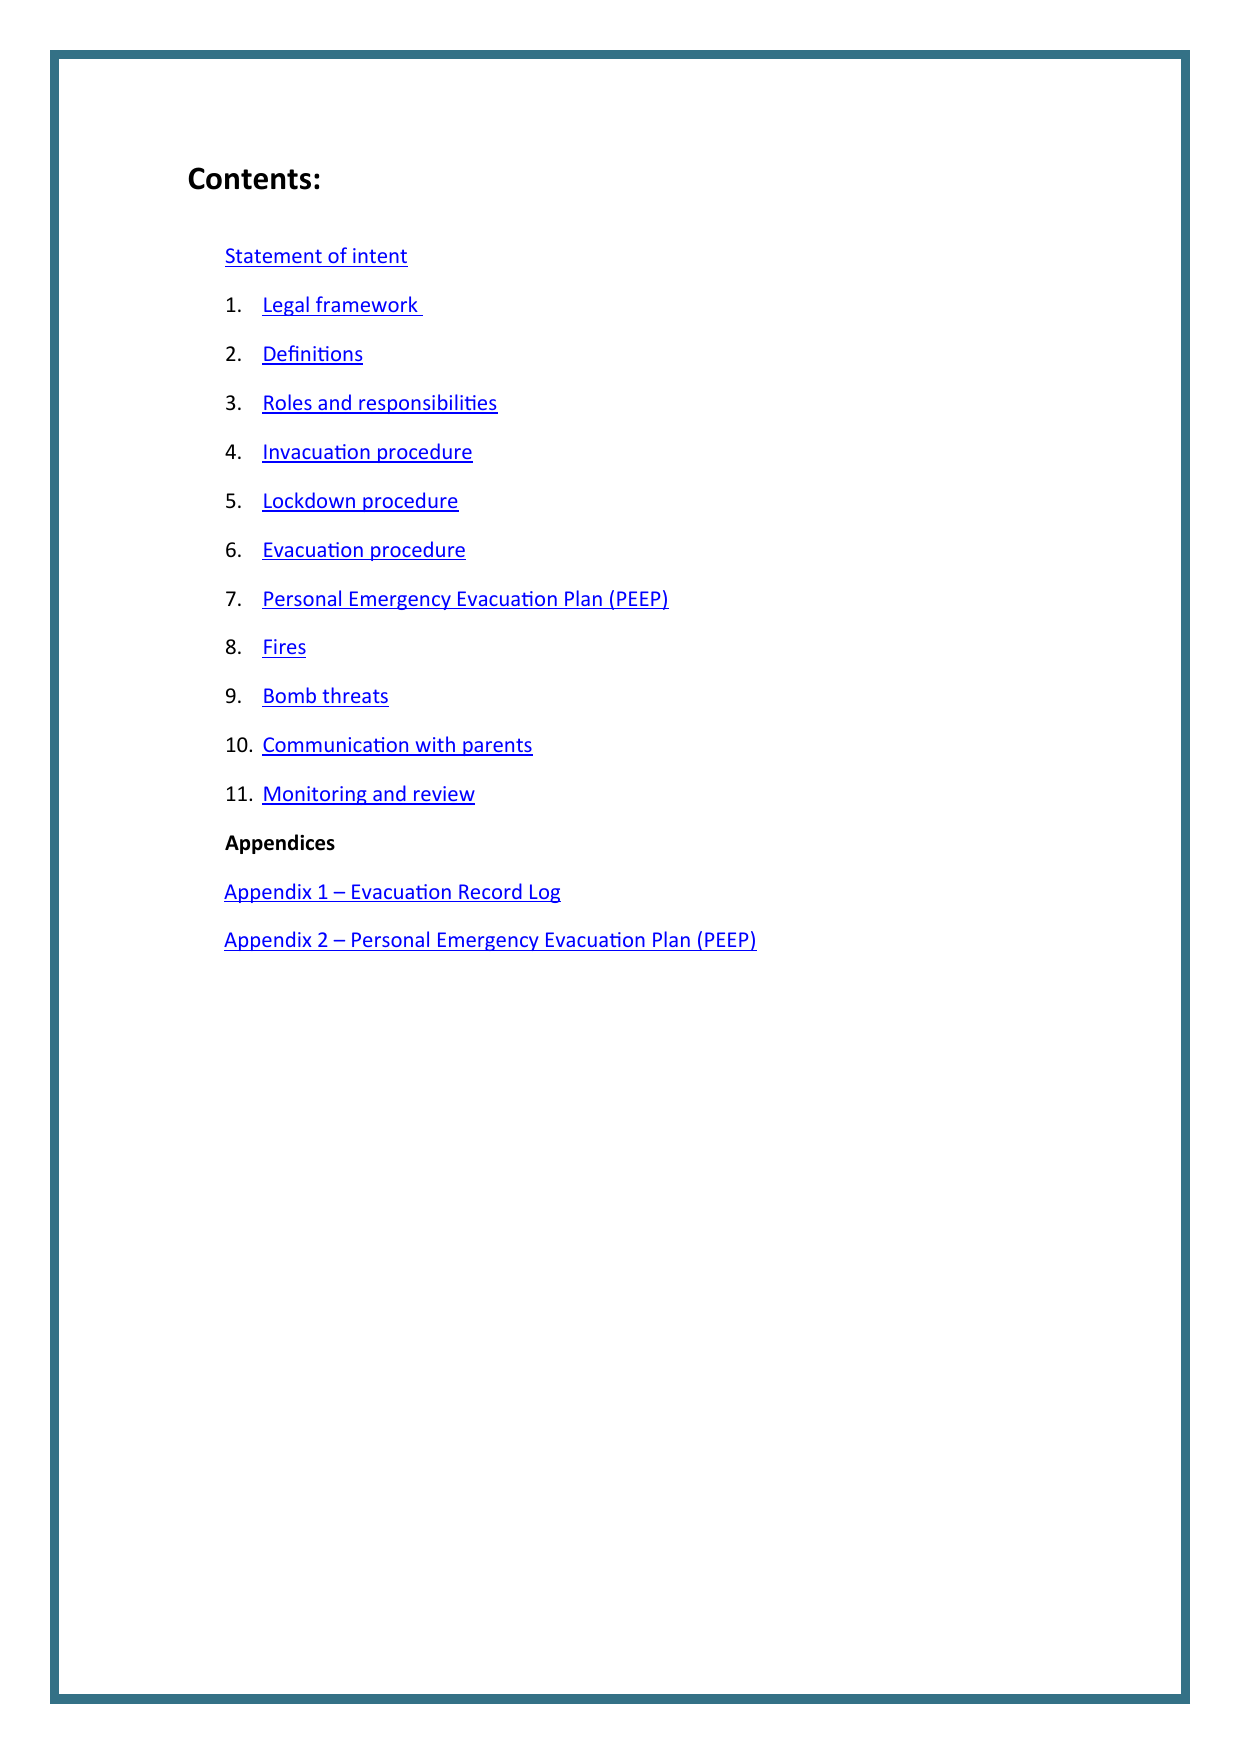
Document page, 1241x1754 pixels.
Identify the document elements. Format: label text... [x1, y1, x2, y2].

list Evacuation procedure [225, 535, 1090, 563]
text Statement of intent [225, 242, 1090, 270]
list Invacuation procedure [225, 437, 1090, 465]
list Communication with parents [225, 730, 1090, 758]
list Legal framework [225, 291, 1090, 318]
list Contents: [187, 162, 1090, 196]
list Fires [225, 632, 1090, 661]
list Definitions [225, 339, 1090, 367]
text Appendices [225, 828, 1090, 856]
list Lockdown procedure [225, 486, 1090, 514]
list Roles and responsibilities [225, 388, 1090, 416]
list Personal Emergency Evacuation Plan (PEEP) [225, 584, 1090, 612]
text Appendix 1 – Evacuation Record Log [150, 877, 1090, 905]
text Appendix 2 – Personal Emergency Evacuation Plan (PEEP) [150, 926, 1090, 954]
list Bomb threats [225, 681, 1090, 709]
list Monitoring and review [225, 779, 1090, 807]
